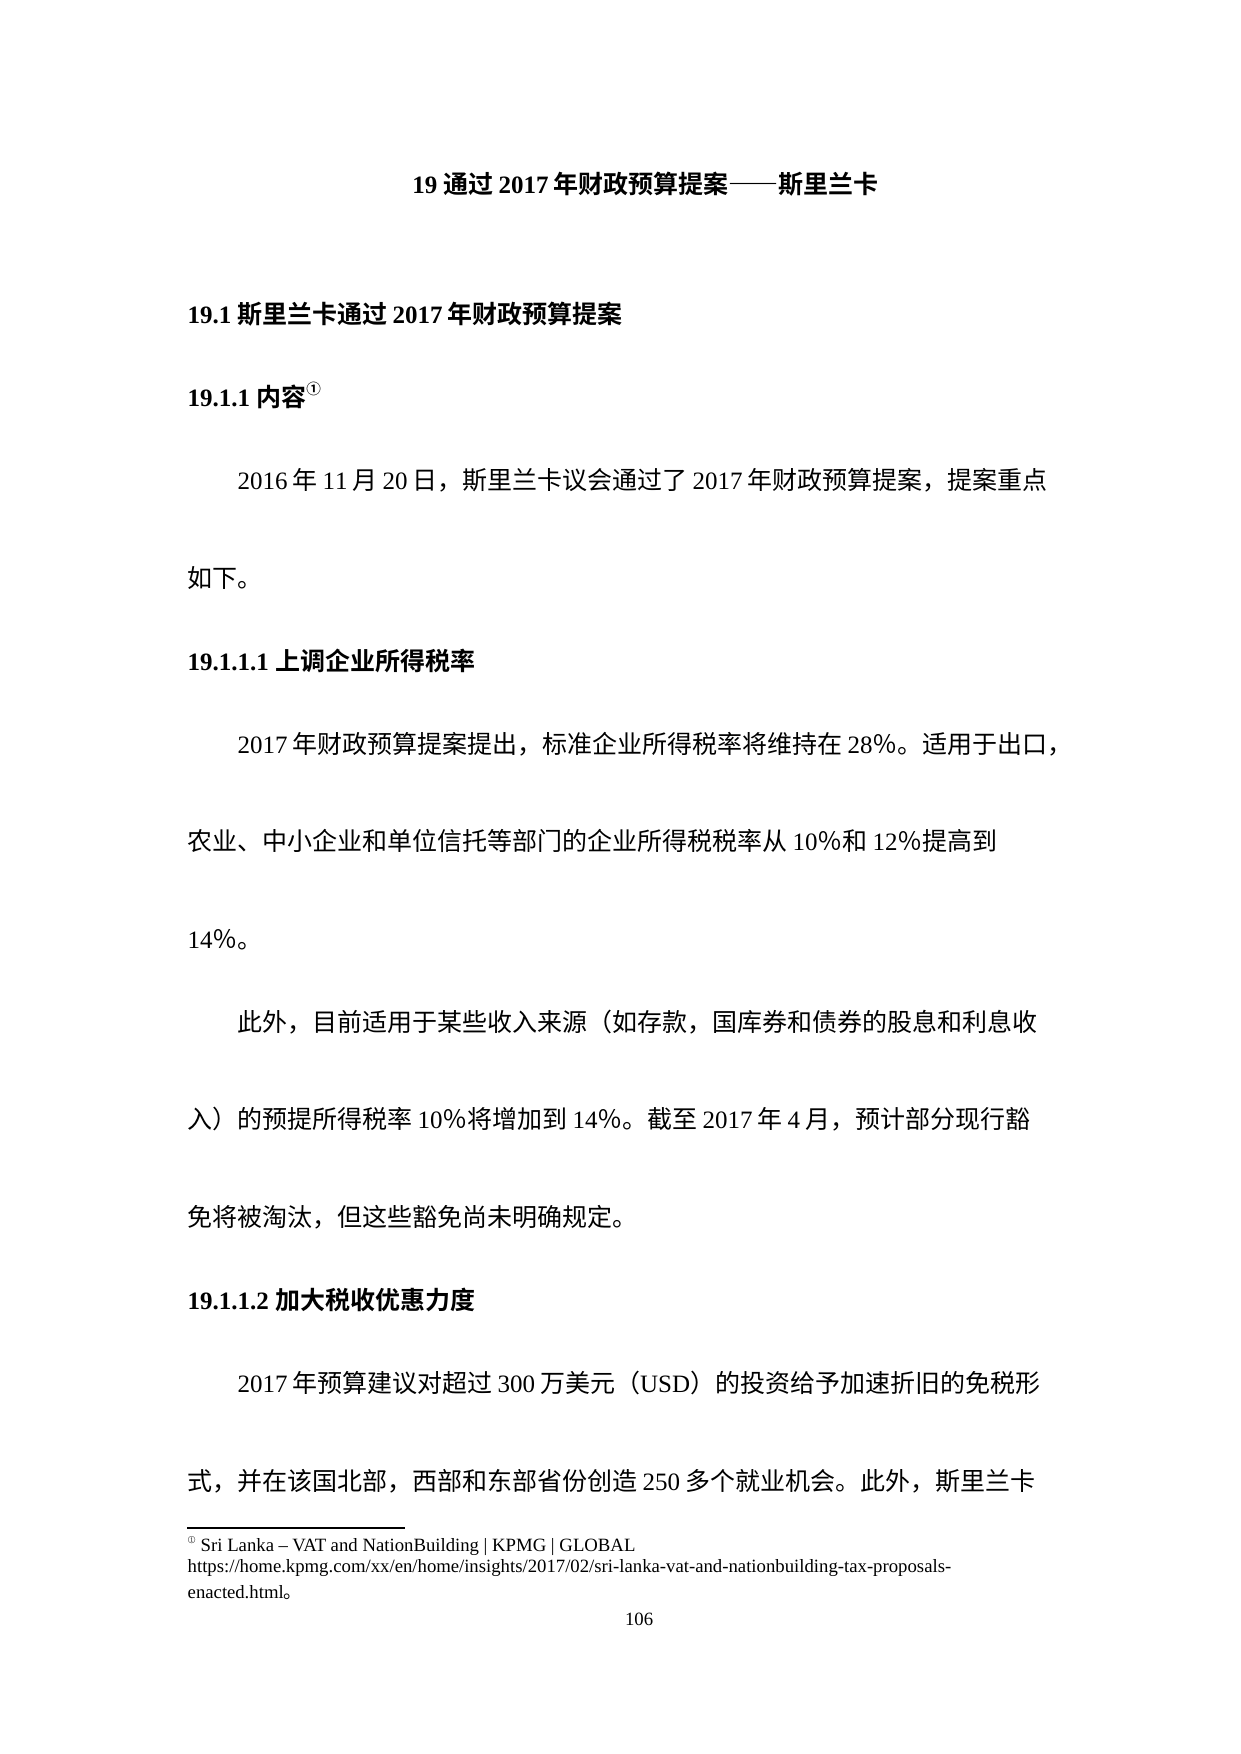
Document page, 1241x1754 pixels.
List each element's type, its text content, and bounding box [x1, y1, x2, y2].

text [187, 1349, 1053, 1512]
subtitle 19 通过2017年财政预算提案——斯里兰卡 [187, 150, 1053, 215]
subtitle 19.1.1.2 加大税收优惠力度 [187, 1266, 1053, 1331]
text 此外，目前适用于某些收入来源（如存款，国库券和债券的股息和利息收入）的预提所得税率10％将增加到14％。截至2017年4月，预计部分现行豁免将被淘汰，但这些豁免尚未明确规定。 [187, 988, 1053, 1248]
title 19.1.1 内容 [187, 363, 1053, 428]
subtitle 19.1.1.1 上调企业所得税率 [187, 627, 1053, 692]
subtitle 19.1 斯里兰卡通过2017年财政预算提案 [187, 280, 1053, 345]
text 2016年11月20日，斯里兰卡议会通过了2017年财政预算提案，提案重点如下。 [187, 446, 1053, 609]
text 2017年财政预算提案提出，标准企业所得税率将维持在28％。适用于出口，农业、中小企业和单位信托等部门的企业所得税税率从10％和12％提高到14％。 [187, 710, 1053, 970]
